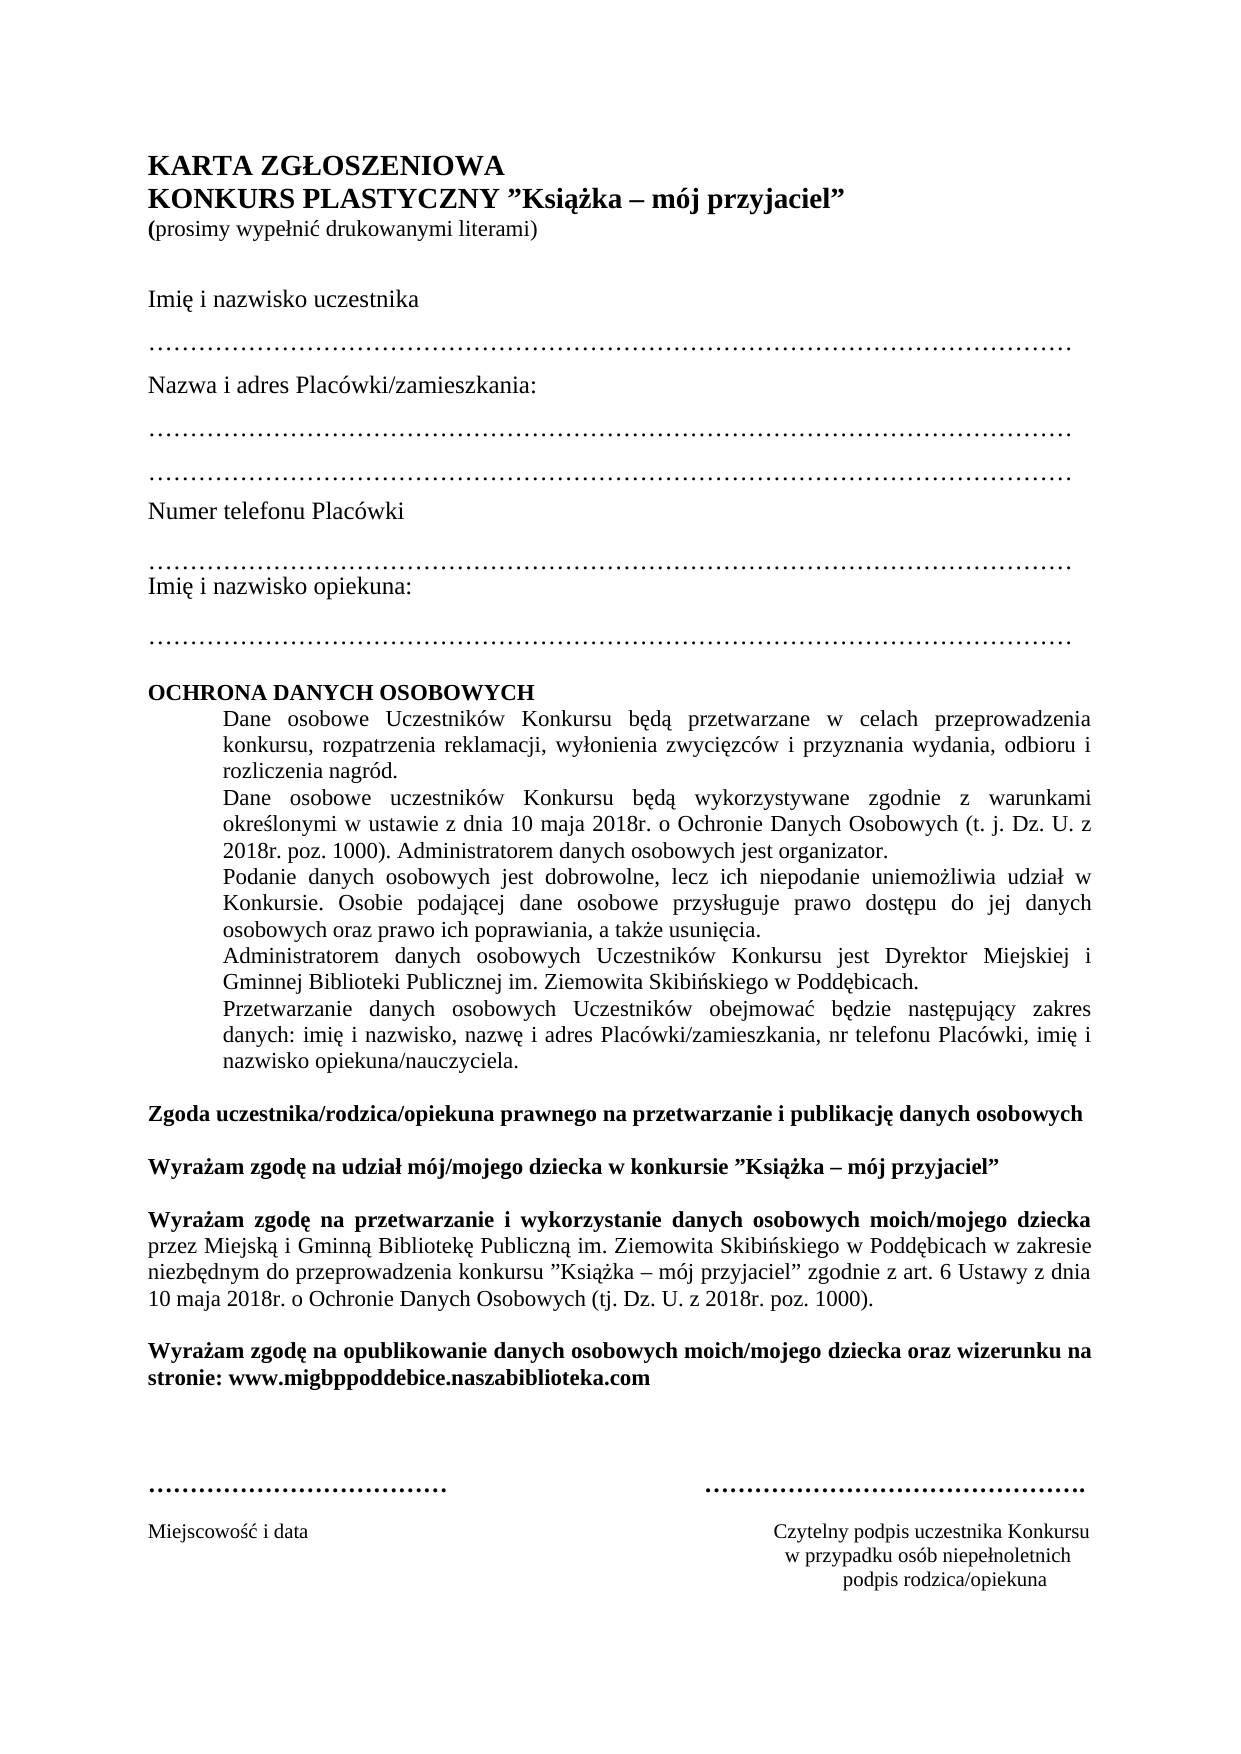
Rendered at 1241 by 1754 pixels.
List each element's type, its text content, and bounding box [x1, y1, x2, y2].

text ………………………………………………………………………………………………… [148, 413, 1093, 442]
list Administratorem danych osobowych Uczestników Konkursu jest Dyrektor Miejskiej i Gminnej Biblioteki Publicznej im. Ziemowita Skibińskiego w Poddębicach. [223, 942, 1093, 995]
list Dane osobowe uczestników Konkursu będą wykorzystywane zgodnie z warunkami określonymi w ustawie z dnia 10 maja 2018r. o Ochronie Danych Osobowych (t. j. Dz. U. z 2018r. poz. 1000). Administratorem danych osobowych jest organizator. [223, 784, 1093, 863]
text Miejscowość i data Czytelny podpis uczestnika Konkursu [148, 1519, 1093, 1543]
text ………………………………………………………………………………………………… [148, 625, 1093, 650]
text podpis rodzica/opiekuna [738, 1567, 1093, 1591]
text Wyrażam zgodę na opublikowanie danych osobowych moich/mojego dziecka oraz wizerunku na stronie: www.migbppoddebice.naszabiblioteka.com [148, 1337, 1093, 1390]
text (prosimy wypełnić drukowanymi literami) [148, 215, 1093, 241]
text ………………………………………………………………………………………………… [148, 457, 1093, 485]
text Numer telefonu Placówki [148, 500, 1093, 525]
text Wyrażam zgodę na przetwarzanie i wykorzystanie danych osobowych moich/mojego dziecka przez Miejską i Gminną Bibliotekę Publiczną im. Ziemowita Skibińskiego w Poddębicach w zakresie niezbędnym do przeprowadzenia konkursu ”Książka – mój przyjaciel” zgodnie z art. 6 Ustawy z dnia 10 maja 2018r. o Ochronie Danych Osobowych (tj. Dz. U. z 2018r. poz. 1000). [148, 1206, 1093, 1311]
text Wyrażam zgodę na udział mój/mojego dziecka w konkursie ”Książka – mój przyjaciel” [148, 1153, 1093, 1179]
text OCHRONA DANYCH OSOBOWYCH [148, 678, 1093, 705]
text Zgoda uczestnika/rodzica/opiekuna prawnego na przetwarzanie i publikację danych osobowych [148, 1100, 1093, 1127]
list Przetwarzanie danych osobowych Uczestników obejmować będzie następujący zakres danych: imię i nazwisko, nazwę i adres Placówki/zamieszkania, nr telefonu Placówki, imię i nazwisko opiekuna/nauczyciela. [223, 995, 1093, 1074]
text Imię i nazwisko opiekuna: [148, 575, 1093, 600]
text Nazwa i adres Placówki/zamieszkania: [148, 370, 1093, 399]
text ………………………………………………………………………………………………… [148, 550, 1093, 575]
text KARTA ZGŁOSZENIOWA [148, 148, 1093, 181]
list Dane osobowe Uczestników Konkursu będą przetwarzane w celach przeprowadzenia konkursu, rozpatrzenia reklamacji, wyłonienia zwycięzców i przyznania wydania, odbioru i rozliczenia nagród. [223, 705, 1093, 784]
text Imię i nazwisko uczestnika [148, 284, 1093, 313]
text KONKURS PLASTYCZNY ”Książka – mój przyjaciel” [148, 181, 1093, 215]
text ………………………………………………………………………………………………… [148, 327, 1093, 356]
text ……………………………… ………………………………………. [148, 1469, 1093, 1498]
list Podanie danych osobowych jest dobrowolne, lecz ich niepodanie uniemożliwia udział w Konkursie. Osobie podającej dane osobowe przysługuje prawo dostępu do jej danych osobowych oraz prawo ich poprawiania, a także usunięcia. [223, 863, 1093, 942]
text w przypadku osób niepełnoletnich [738, 1543, 1093, 1567]
